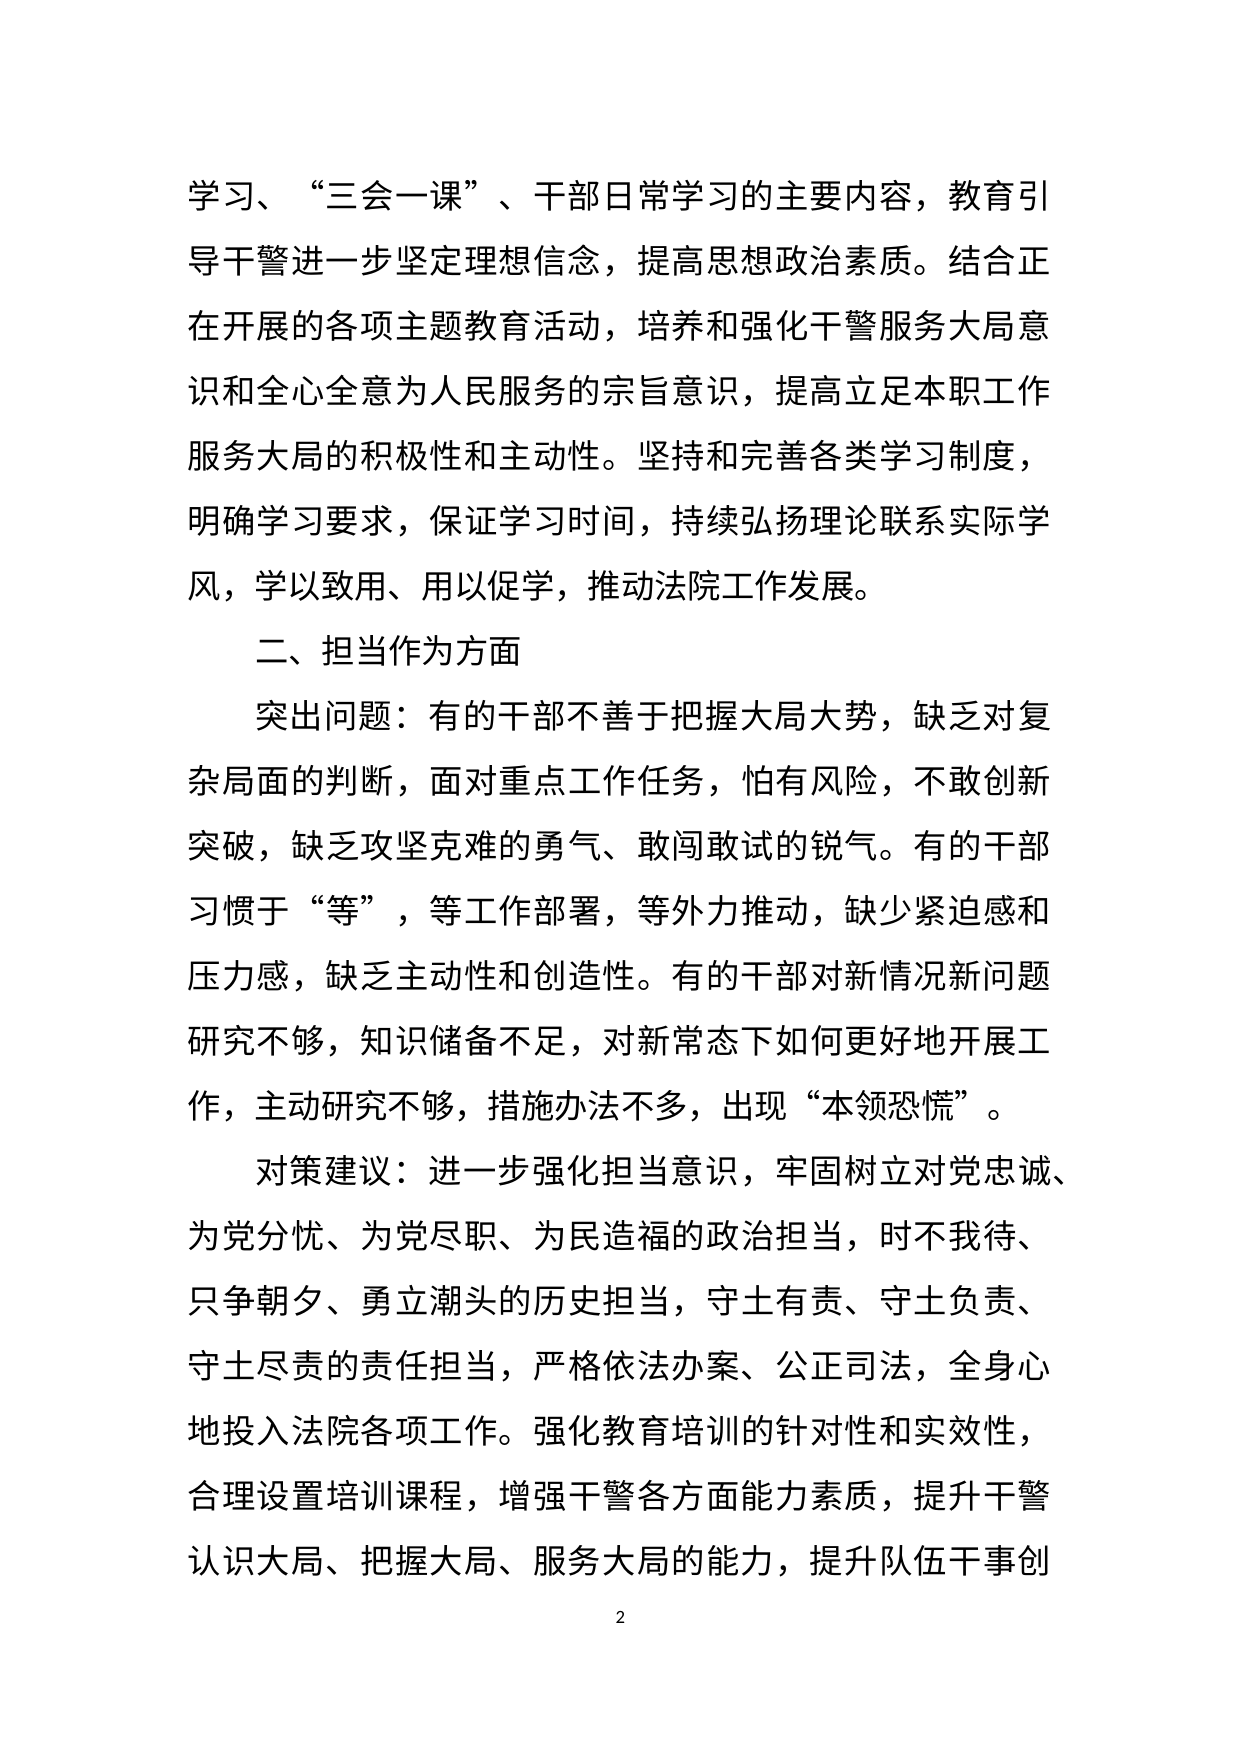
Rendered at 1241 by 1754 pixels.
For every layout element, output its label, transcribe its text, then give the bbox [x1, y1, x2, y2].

text 突出问题：有的干部不善于把握大局大势，缺乏对复杂局面的判断，面对重点工作任务，怕有风险，不敢创新突破，缺乏攻坚克难的勇气、敢闯敢试的锐气。有的干部习惯于“等”，等工作部署，等外力推动，缺少紧迫感和压力感，缺乏主动性和创造性。有的干部对新情况新问题研究不够，知识储备不足，对新常态下如何更好地开展工作，主动研究不够，措施办法不多，出现“本领恐慌”。 [187, 682, 1053, 1137]
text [187, 1137, 1053, 1592]
text 二、担当作为方面 [187, 617, 1053, 682]
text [187, 162, 1053, 617]
